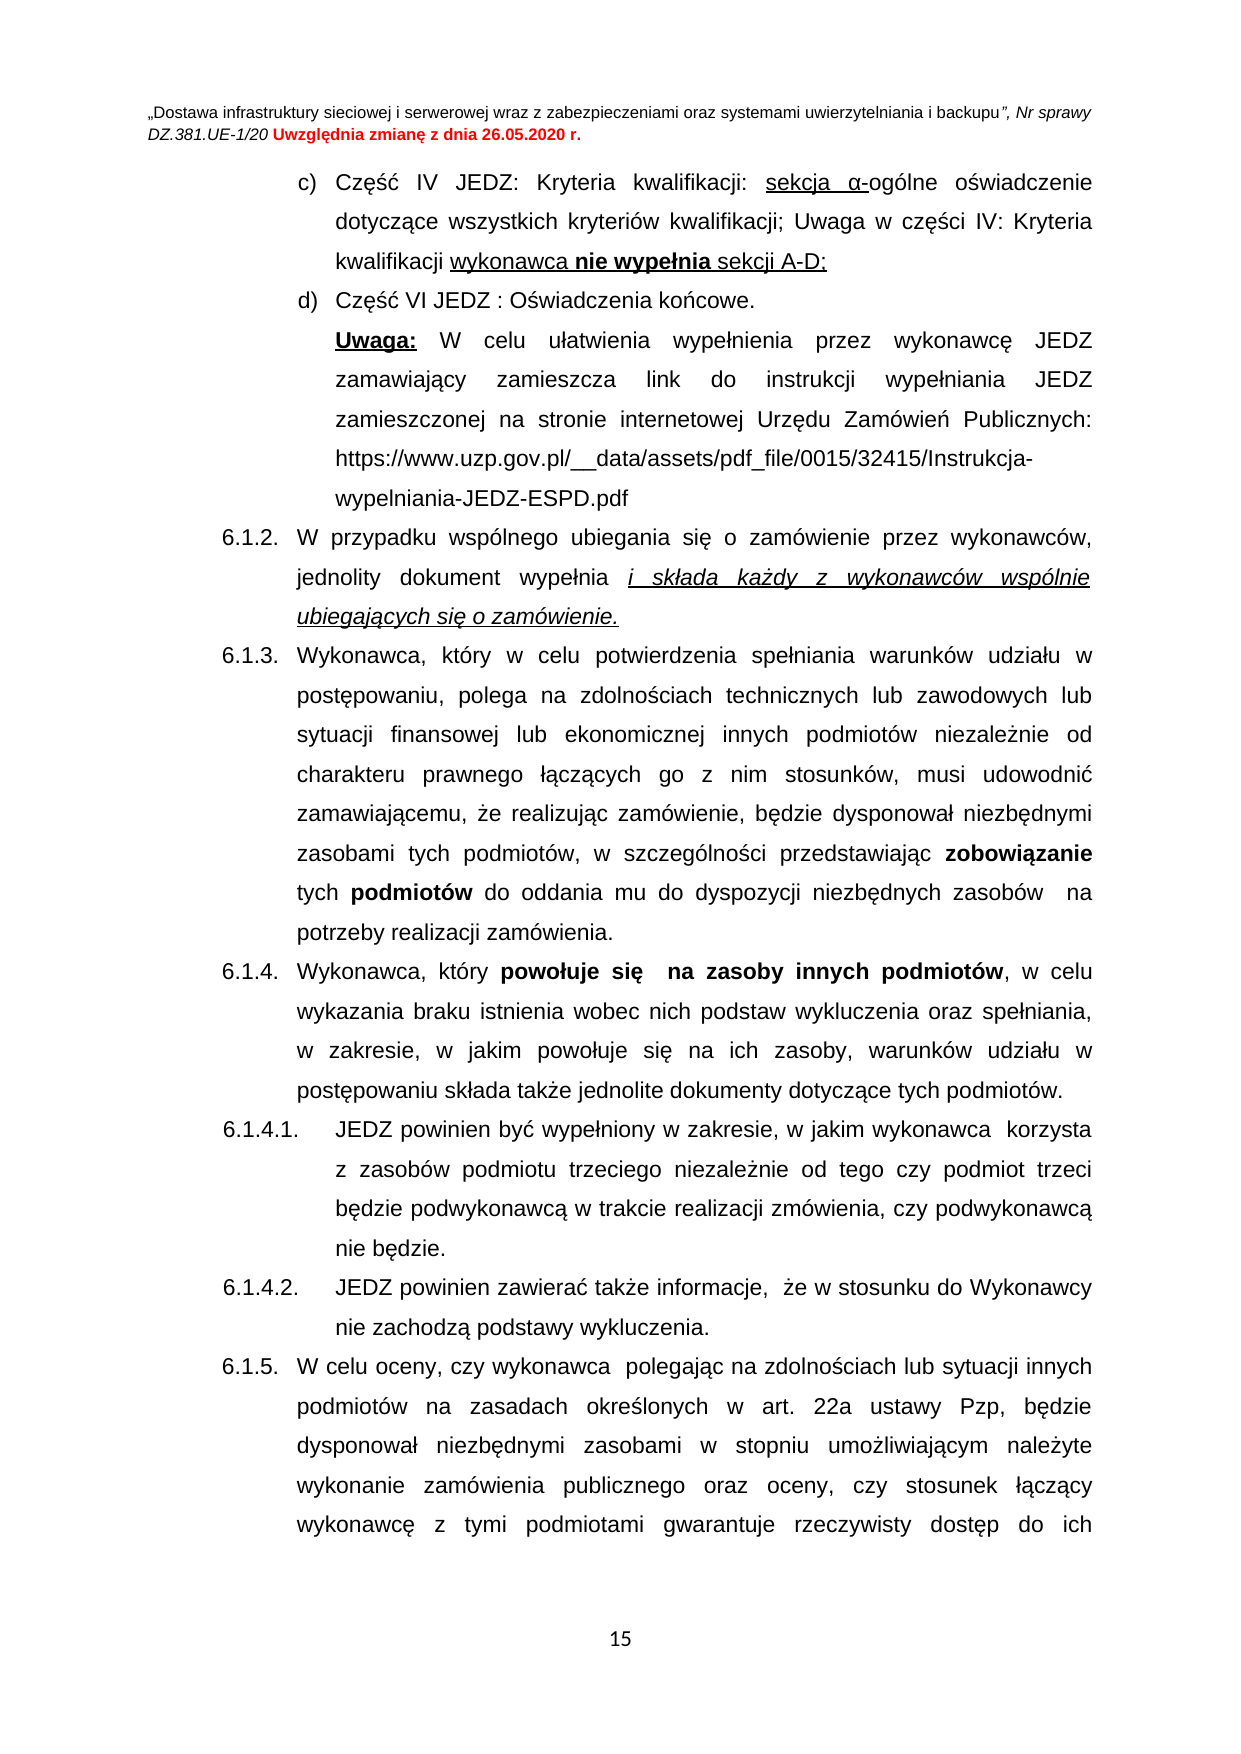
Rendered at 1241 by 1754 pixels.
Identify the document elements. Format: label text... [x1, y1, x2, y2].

list Uwaga: W celu ułatwienia wypełnienia przez wykonawcę JEDZ zamawiający zamieszcza link do instrukcji wypełniania JEDZ zamieszczonej na stronie internetowej Urzędu Zamówień Publicznych: https://www.uzp.gov.pl/__data/assets/pdf_file/0015/32415/Instrukcja-wypelniania-JEDZ-ESPD.pdf [335, 327, 1093, 511]
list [222, 1353, 1093, 1537]
list Wykonawca, który powołuje się na zasoby innych podmiotów, w celu wykazania braku istnienia wobec nich podstaw wykluczenia oraz spełniania, w zakresie, w jakim powołuje się na ich zasoby, warunków udziału w postępowaniu składa także jednolite dokumenty dotyczące tych podmiotów. [222, 958, 1093, 1103]
list JEDZ powinien zawierać także informacje, że w stosunku do Wykonawcy nie zachodzą podstawy wykluczenia. [223, 1274, 1093, 1340]
list Część VI JEDZ : Oświadczenia końcowe. [298, 287, 1093, 313]
list W przypadku wspólnego ubiegania się o zamówienie przez wykonawców, jednolity dokument wypełnia i składa każdy z wykonawców wspólnie ubiegających się o zamówienie. [222, 524, 1093, 629]
list JEDZ powinien być wypełniony w zakresie, w jakim wykonawca korzysta z zasobów podmiotu trzeciego niezależnie od tego czy podmiot trzeci będzie podwykonawcą w trakcie realizacji zmówienia, czy podwykonawcą nie będzie. [223, 1116, 1093, 1261]
list Część IV JEDZ: Kryteria kwalifikacji: sekcja α-ogólne oświadczenie dotyczące wszystkich kryteriów kwalifikacji; Uwaga w części IV: Kryteria kwalifikacji wykonawca nie wypełnia sekcji A-D; [298, 169, 1093, 274]
list Wykonawca, który w celu potwierdzenia spełniania warunków udziału w postępowaniu, polega na zdolnościach technicznych lub zawodowych lub sytuacji finansowej lub ekonomicznej innych podmiotów niezależnie od charakteru prawnego łączących go z nim stosunków, musi udowodnić zamawiającemu, że realizując zamówienie, będzie dysponował niezbędnymi zasobami tych podmiotów, w szczególności przedstawiając zobowiązanie tych podmiotów do oddania mu do dyspozycji niezbędnych zasobów na potrzeby realizacji zamówienia. [222, 642, 1093, 945]
